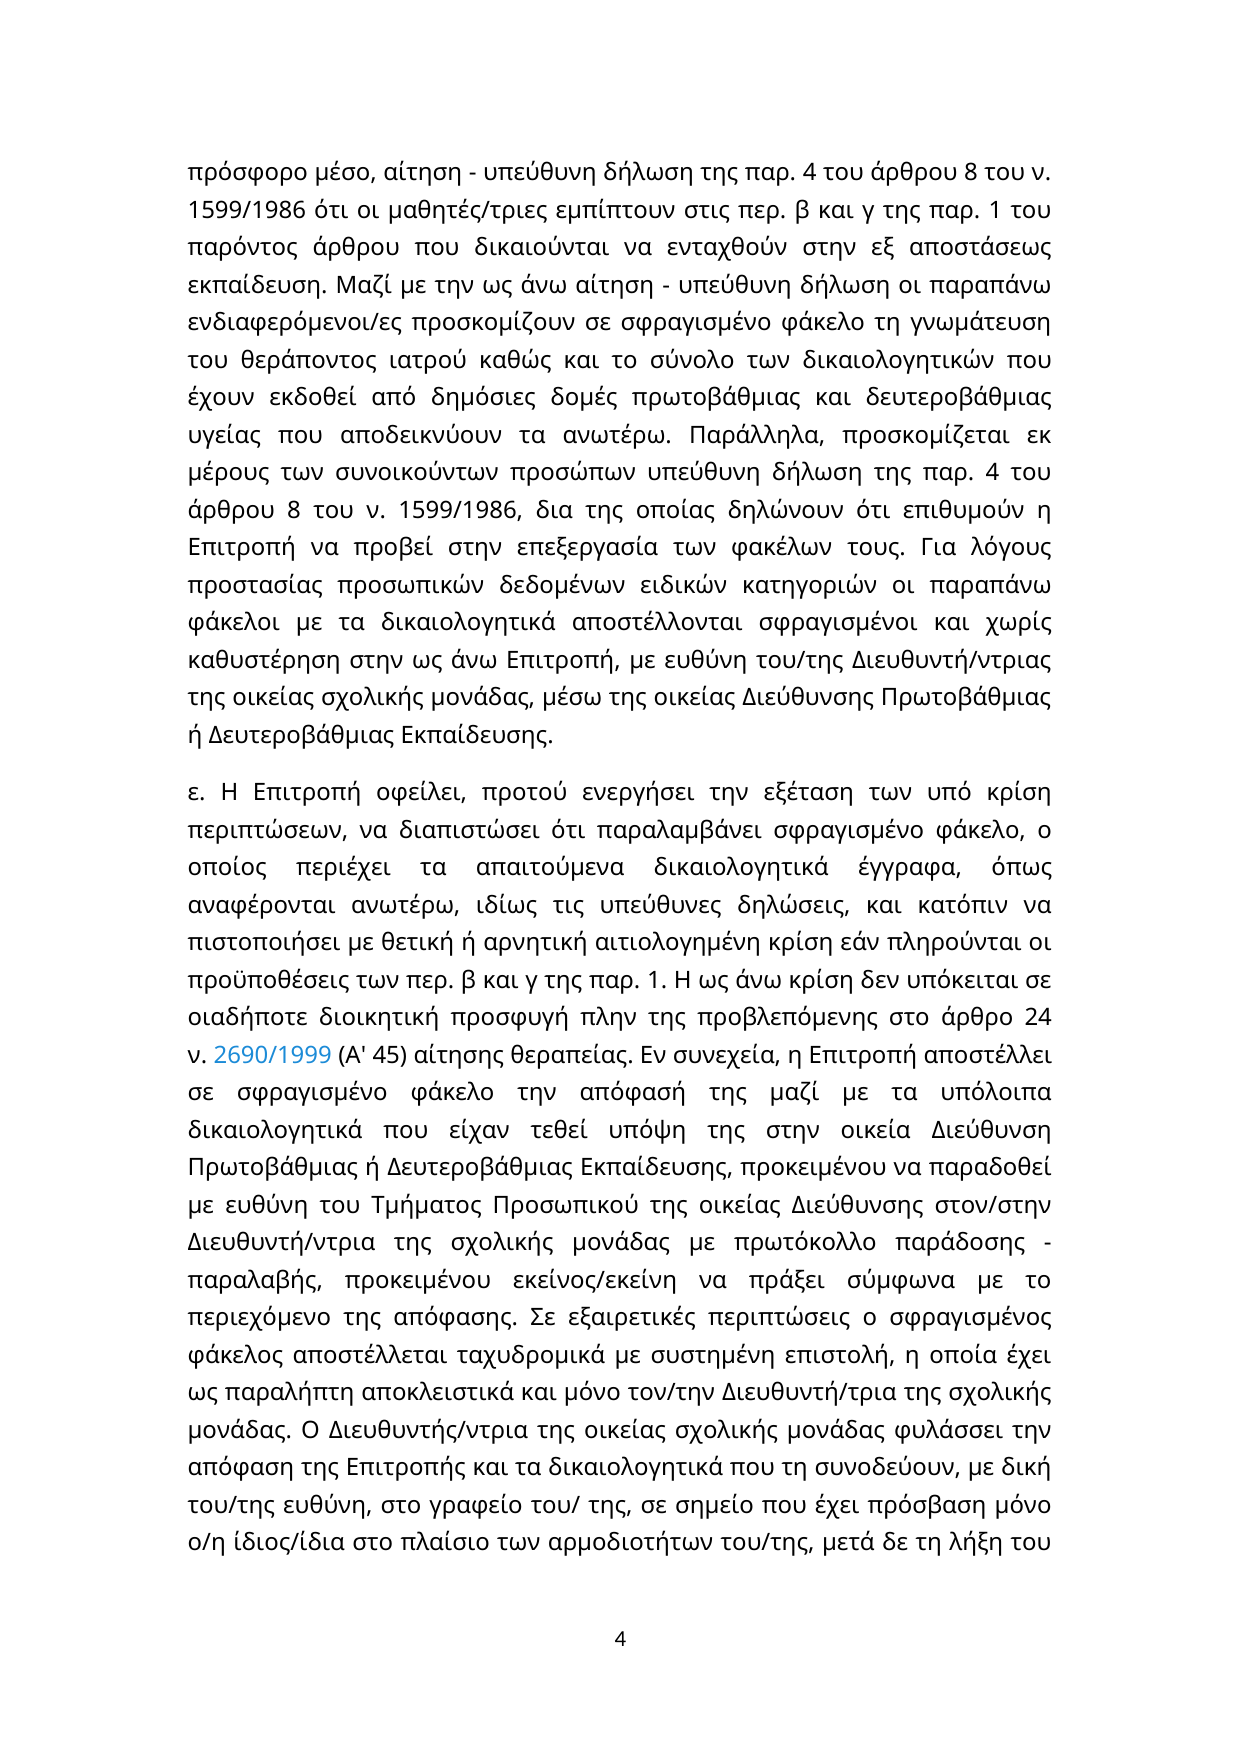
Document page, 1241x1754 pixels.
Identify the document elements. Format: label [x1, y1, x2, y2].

text [187, 150, 1053, 750]
text [187, 770, 1053, 1558]
